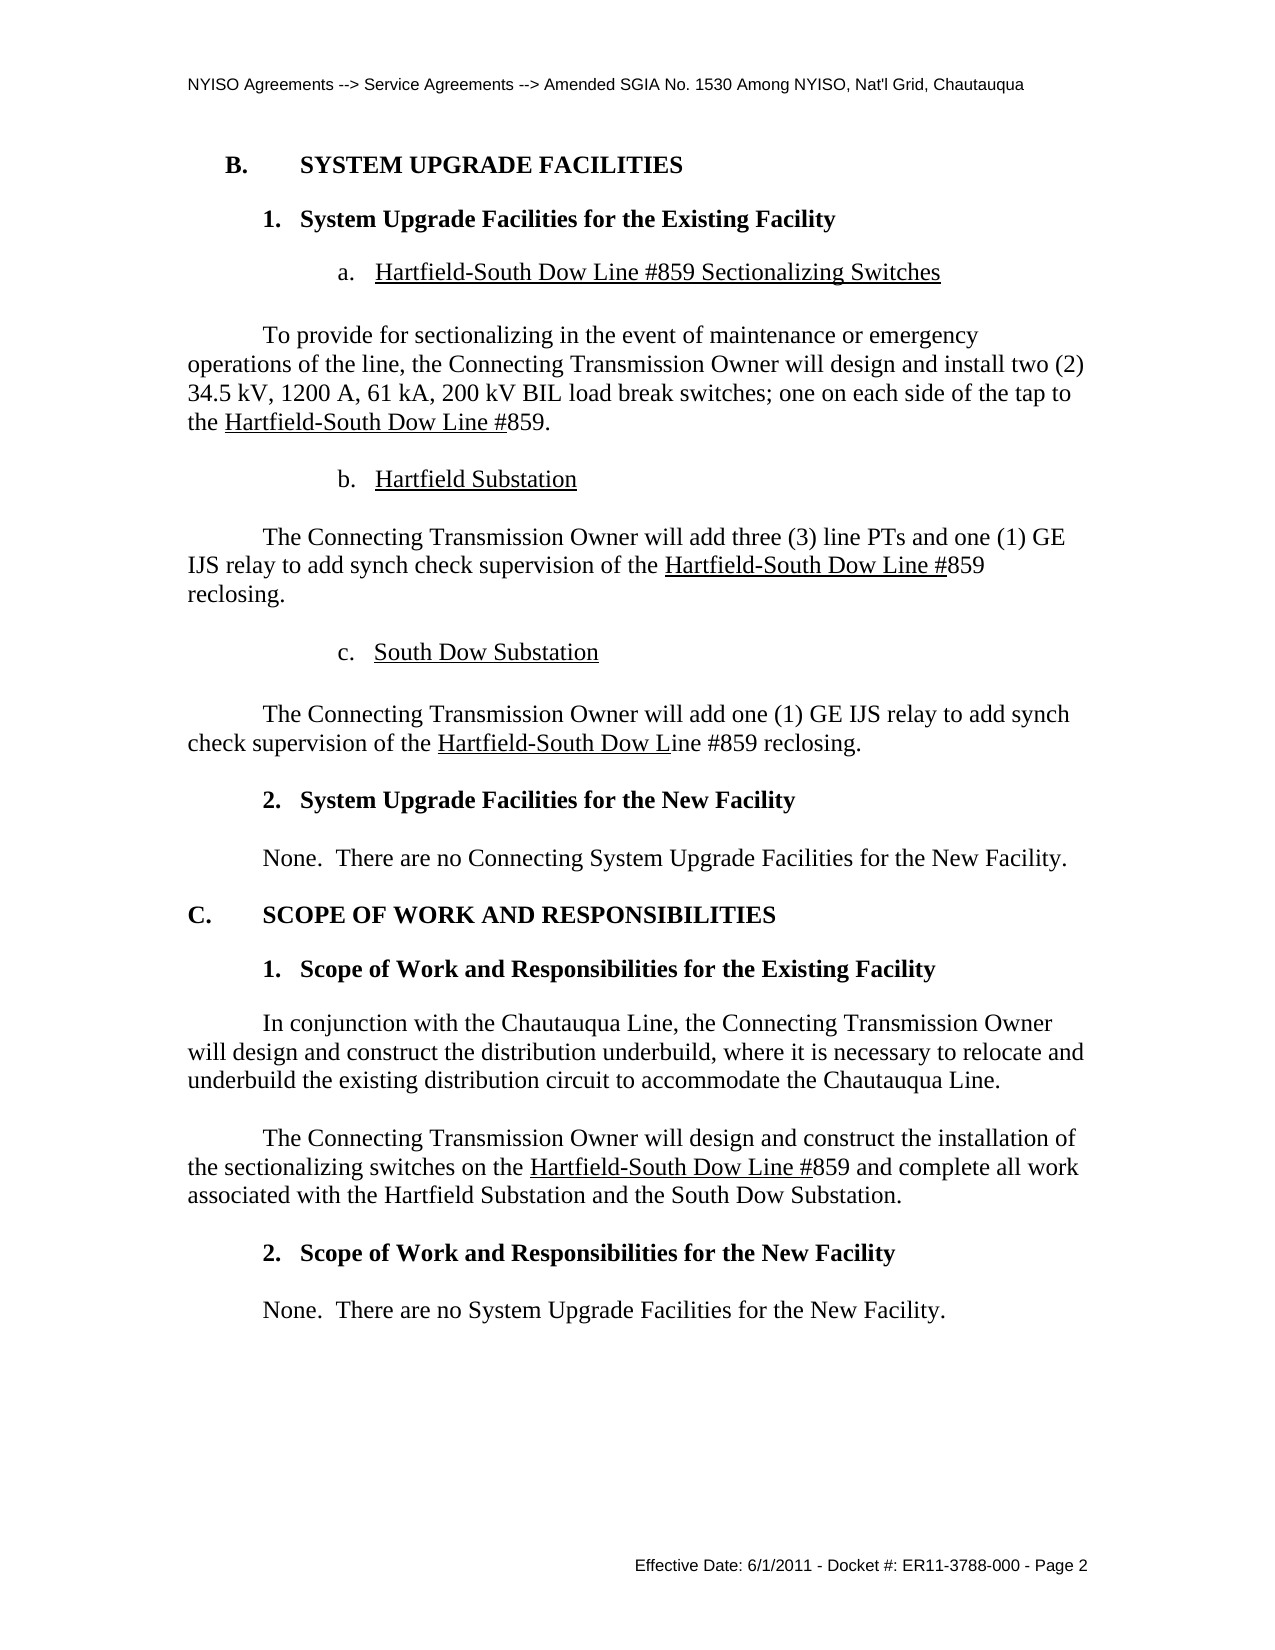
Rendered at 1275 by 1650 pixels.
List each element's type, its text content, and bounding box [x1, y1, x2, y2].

list Scope of Work and Responsibilities for the Existing Facility [262, 954, 1087, 983]
text c. South Dow Substation [187, 637, 1087, 665]
subtitle Hartfield-South Dow Line #859 Sectionalizing Switches [337, 257, 1087, 286]
text The Connecting Transmission Owner will design and construct the installation of the sectionalizing switches on the Hartfield-South Dow Line #859 and complete all work associated with the Hartfield Substation and the South Dow Substation. [187, 1123, 1087, 1209]
list Hartfield Substation [337, 464, 1087, 493]
list System Upgrade Facilities for the New Facility [262, 786, 1087, 814]
subtitle System Upgrade Facilities for the Existing Facility [262, 204, 1087, 232]
text In conjunction with the Chautauqua Line, the Connecting Transmission Owner will design and construct the distribution underbuild, where it is necessary to relocate and underbuild the existing distribution circuit to accommodate the Chautauqua Line. [187, 1008, 1087, 1094]
text To provide for sectionalizing in the event of maintenance or emergency operations of the line, the Connecting Transmission Owner will design and install two (2) 34.5 kV, 1200 A, 61 kA, 200 kV BIL load break switches; one on each side of the tap to the Hartfield-South Dow Line #859. [187, 320, 1087, 435]
subtitle C. SCOPE OF WORK AND RESPONSIBILITIES [187, 901, 1087, 929]
list Scope of Work and Responsibilities for the New Facility [262, 1238, 1087, 1267]
subtitle SYSTEM UPGRADE FACILITIES [225, 150, 1087, 179]
text None. There are no System Upgrade Facilities for the New Facility. [187, 1296, 1087, 1324]
text None. There are no Connecting System Upgrade Facilities for the New Facility. [187, 843, 1087, 872]
text The Connecting Transmission Owner will add three (3) line PTs and one (1) GE IJS relay to add synch check supervision of the Hartfield-South Dow Line #859 reclosing. [187, 522, 1087, 608]
text The Connecting Transmission Owner will add one (1) GE IJS relay to add synch check supervision of the Hartfield-South Dow Line #859 reclosing. [187, 699, 1087, 757]
